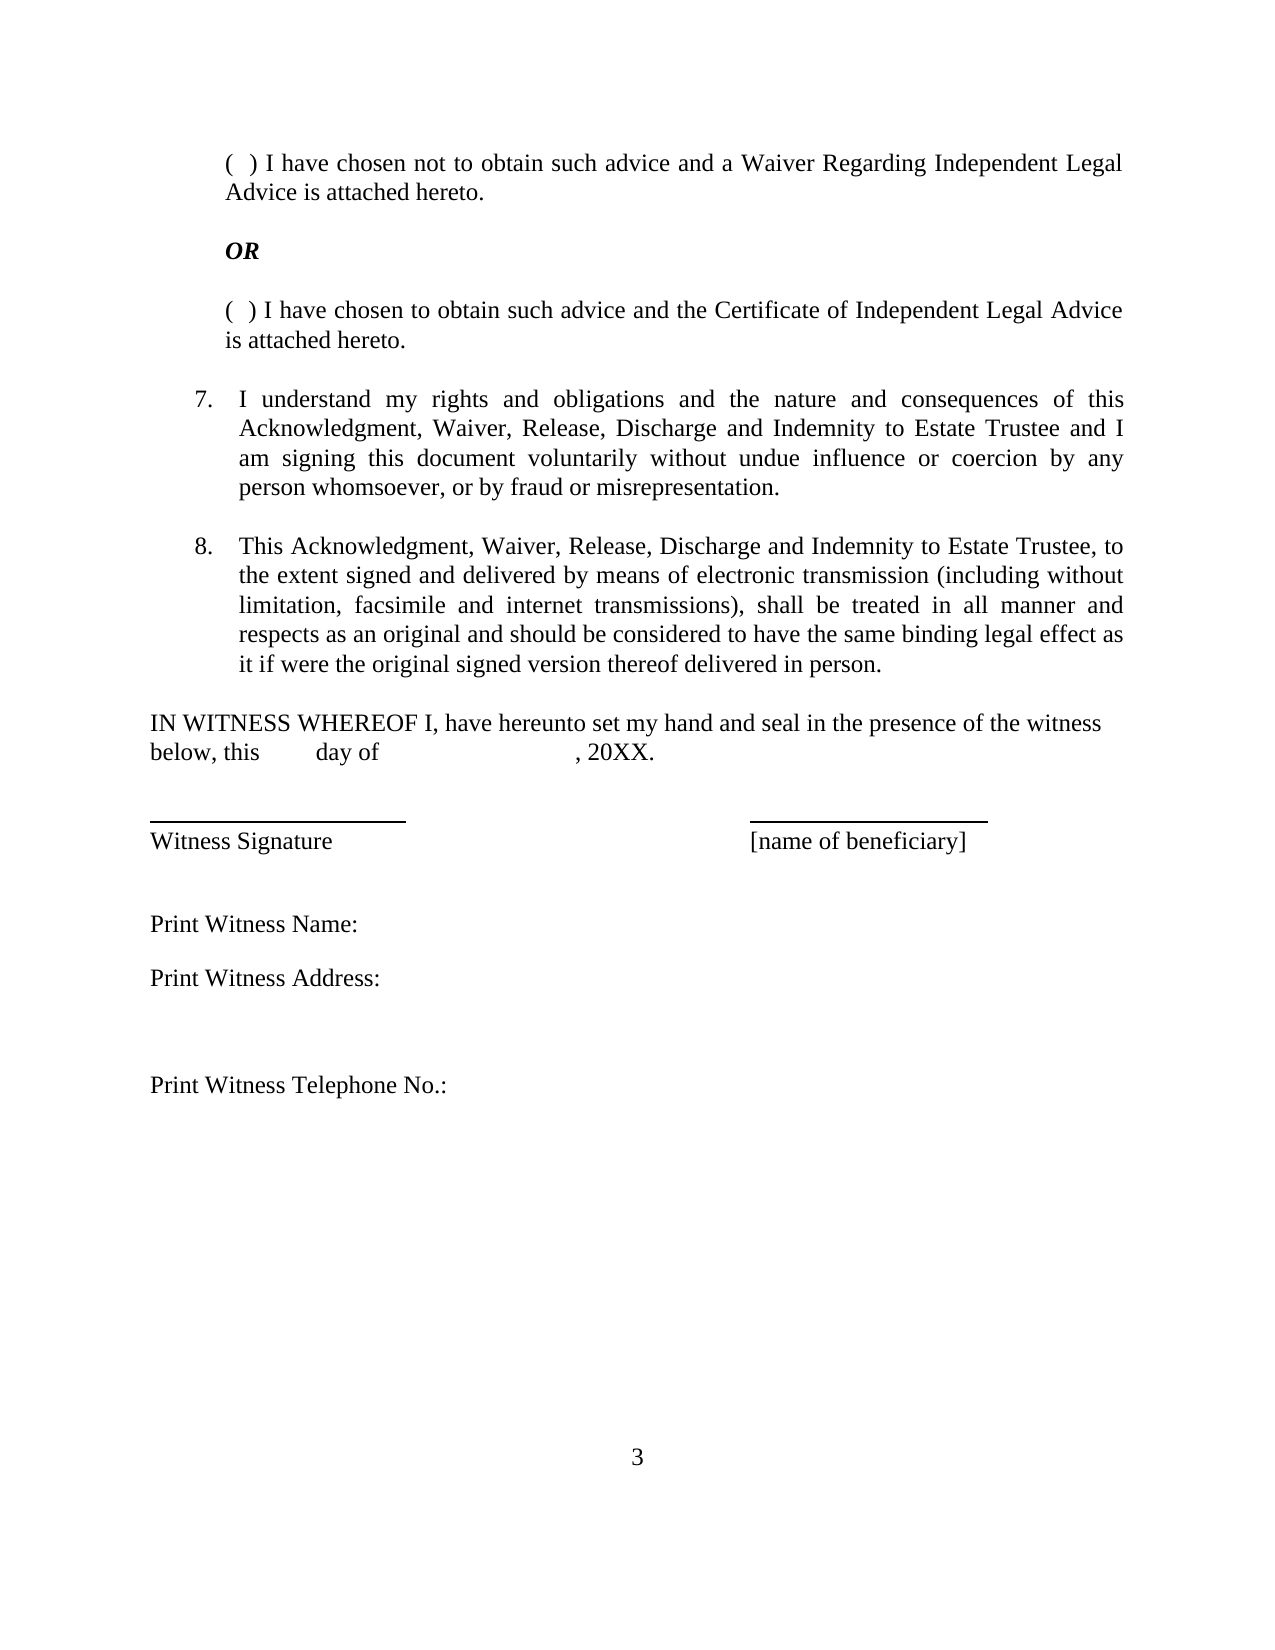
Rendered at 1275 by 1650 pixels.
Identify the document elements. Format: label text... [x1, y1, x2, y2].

list OR [225, 236, 1125, 266]
list ( ) I have chosen to obtain such advice and the Certificate of Independent Legal Advice is attached hereto. [225, 295, 1125, 354]
text Print Witness Name: [150, 909, 1125, 938]
text IN WITNESS WHEREOF I, have hereunto set my hand and seal in the presence of the witness [150, 708, 1125, 737]
text Print Witness Telephone No.: [150, 1071, 1125, 1099]
text Witness Signature [name of beneficiary] [150, 826, 1125, 855]
text below, this day of , 20XX. [150, 737, 1125, 767]
list ( ) I have chosen not to obtain such advice and a Waiver Regarding Independent Legal Advice is attached hereto. [225, 148, 1125, 207]
list This Acknowledgment, Waiver, Release, Discharge and Indemnity to Estate Trustee, to the extent signed and delivered by means of electronic transmission (including without limitation, facsimile and internet transmissions), shall be treated in all manner and respects as an original and should be considered to have the same binding legal effect as it if were the original signed version thereof delivered in person. [194, 531, 1125, 678]
list I understand my rights and obligations and the nature and consequences of this Acknowledgment, Waiver, Release, Discharge and Indemnity to Estate Trustee and I am signing this document voluntarily without undue influence or coercion by any person whomsoever, or by fraud or misrepresentation. [194, 383, 1125, 501]
text Print Witness Address: [150, 963, 1125, 992]
